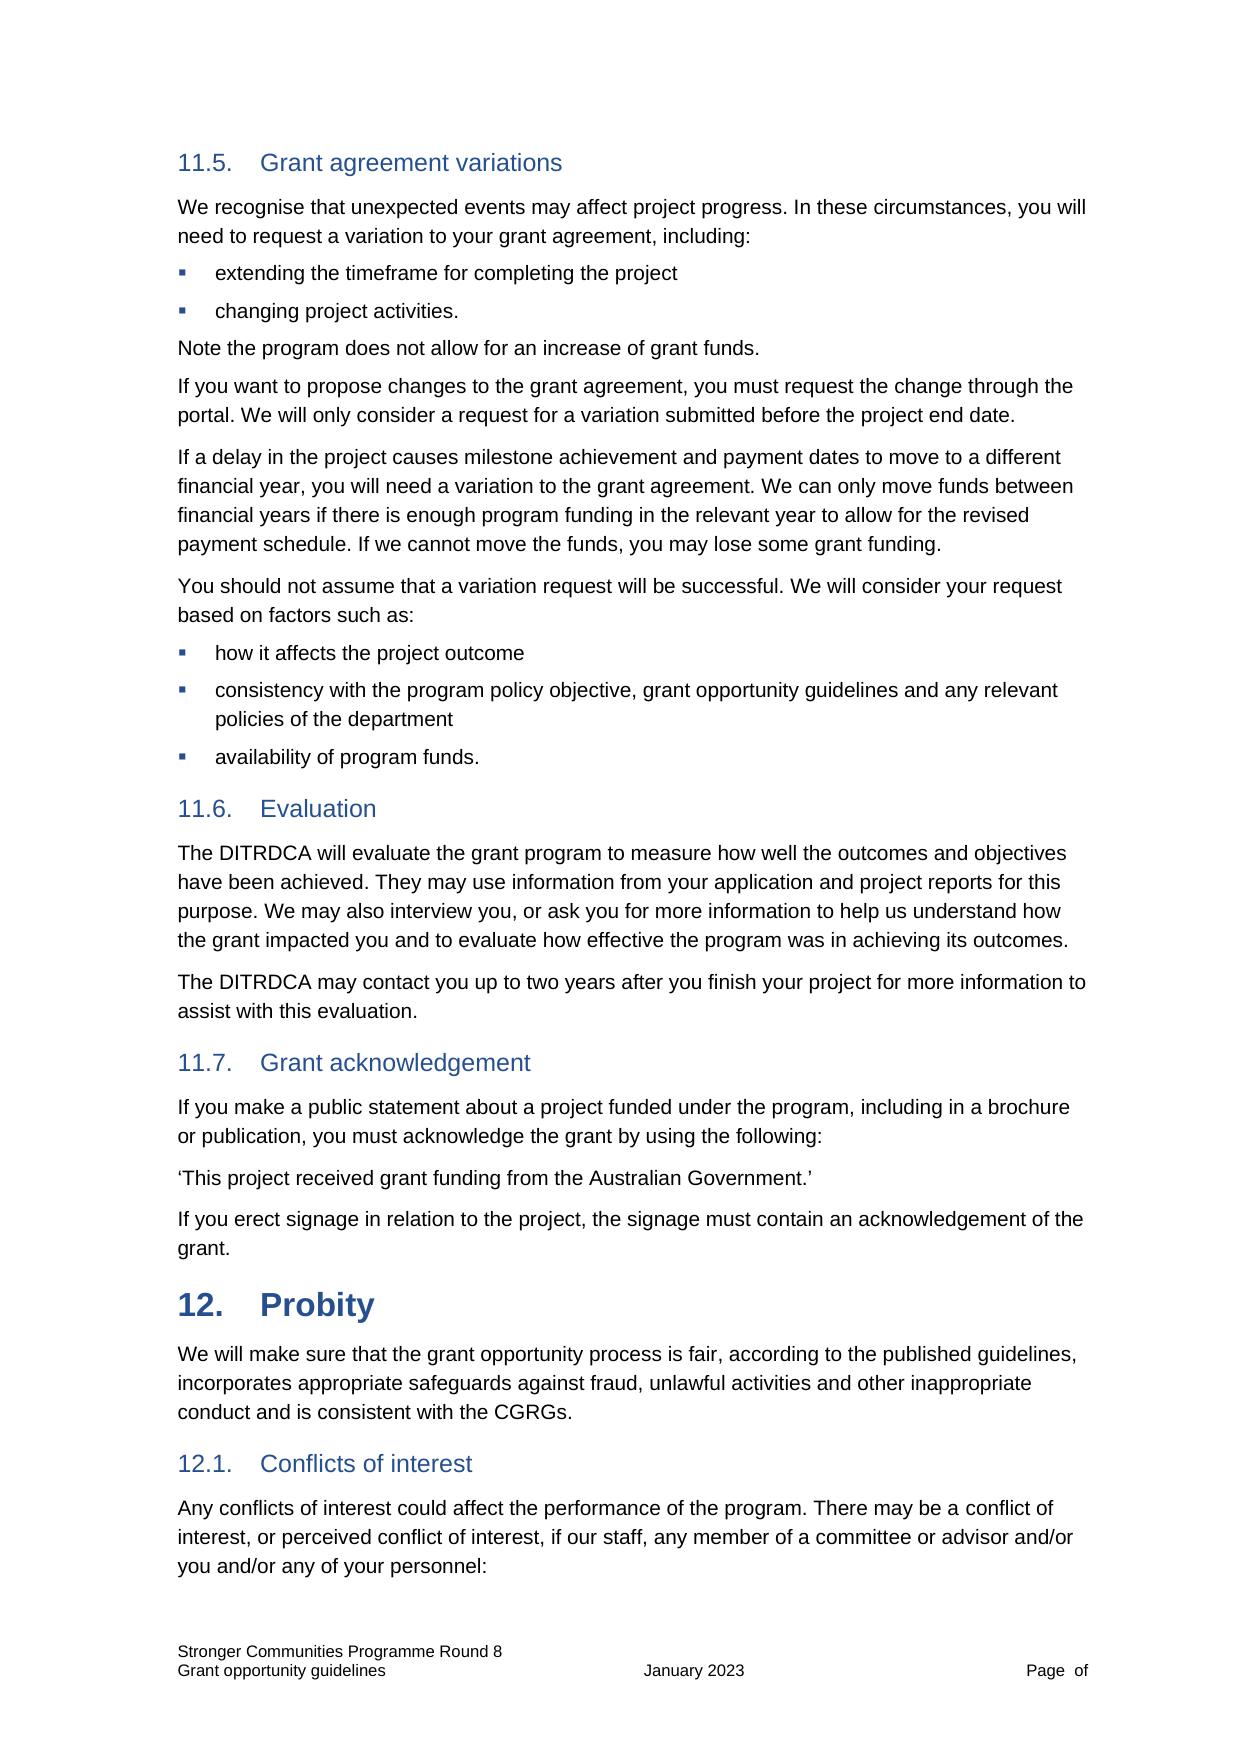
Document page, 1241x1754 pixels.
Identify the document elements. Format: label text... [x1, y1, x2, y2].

text Any conflicts of interest could affect the performance of the program. There may be a conflict of interest, or perceived conflict of interest, if our staff, any member of a committee or advisor and/or you and/or any of your personnel: [177, 1490, 1092, 1578]
text The DITRDCA will evaluate the grant program to measure how well the outcomes and objectives have been achieved. They may use information from your application and project reports for this purpose. We may also interview you, or ask you for more information to help us understand how the grant impacted you and to evaluate how effective the program was in achieving its outcomes. [177, 835, 1092, 952]
text If you want to propose changes to the grant agreement, you must request the change through the portal. We will only consider a request for a variation submitted before the project end date. [177, 368, 1092, 427]
text We will make sure that the grant opportunity process is fair, according to the published guidelines, incorporates appropriate safeguards against fraud, unlawful activities and other inappropriate conduct and is consistent with the CGRGs. [177, 1336, 1092, 1424]
list availability of program funds. [177, 739, 1092, 768]
text We recognise that unexpected events may affect project progress. In these circumstances, you will need to request a variation to your grant agreement, including: [177, 189, 1092, 248]
text You should not assume that a variation request will be successful. We will consider your request based on factors such as: [177, 568, 1092, 627]
list consistency with the program policy objective, grant opportunity guidelines and any relevant policies of the department [177, 673, 1092, 731]
text If you erect signage in relation to the project, the signage must contain an acknowledgement of the grant. [177, 1202, 1092, 1260]
text Note the program does not allow for an increase of grant funds. [177, 331, 1092, 360]
subtitle Grant acknowledgement [177, 1048, 1092, 1077]
subtitle Conflicts of interest [177, 1449, 1092, 1478]
text The DITRDCA may contact you up to two years after you finish your project for more information to assist with this evaluation. [177, 964, 1092, 1023]
list how it affects the project outcome [177, 635, 1092, 664]
text If a delay in the project causes milestone achievement and payment dates to move to a different financial year, you will need a variation to the grant agreement. We can only move funds between financial years if there is enough program funding in the relevant year to allow for the revised payment schedule. If we cannot move the funds, you may lose some grant funding. [177, 439, 1092, 556]
subtitle Grant agreement variations [177, 148, 1092, 177]
text ‘This project received grant funding from the Australian Government.’ [177, 1160, 1092, 1189]
list changing project activities. [177, 293, 1092, 323]
list extending the timeframe for completing the project [177, 256, 1092, 285]
subtitle Probity [177, 1285, 1092, 1324]
subtitle Evaluation [177, 793, 1092, 823]
text If you make a public statement about a project funded under the program, including in a brochure or publication, you must acknowledge the grant by using the following: [177, 1089, 1092, 1148]
